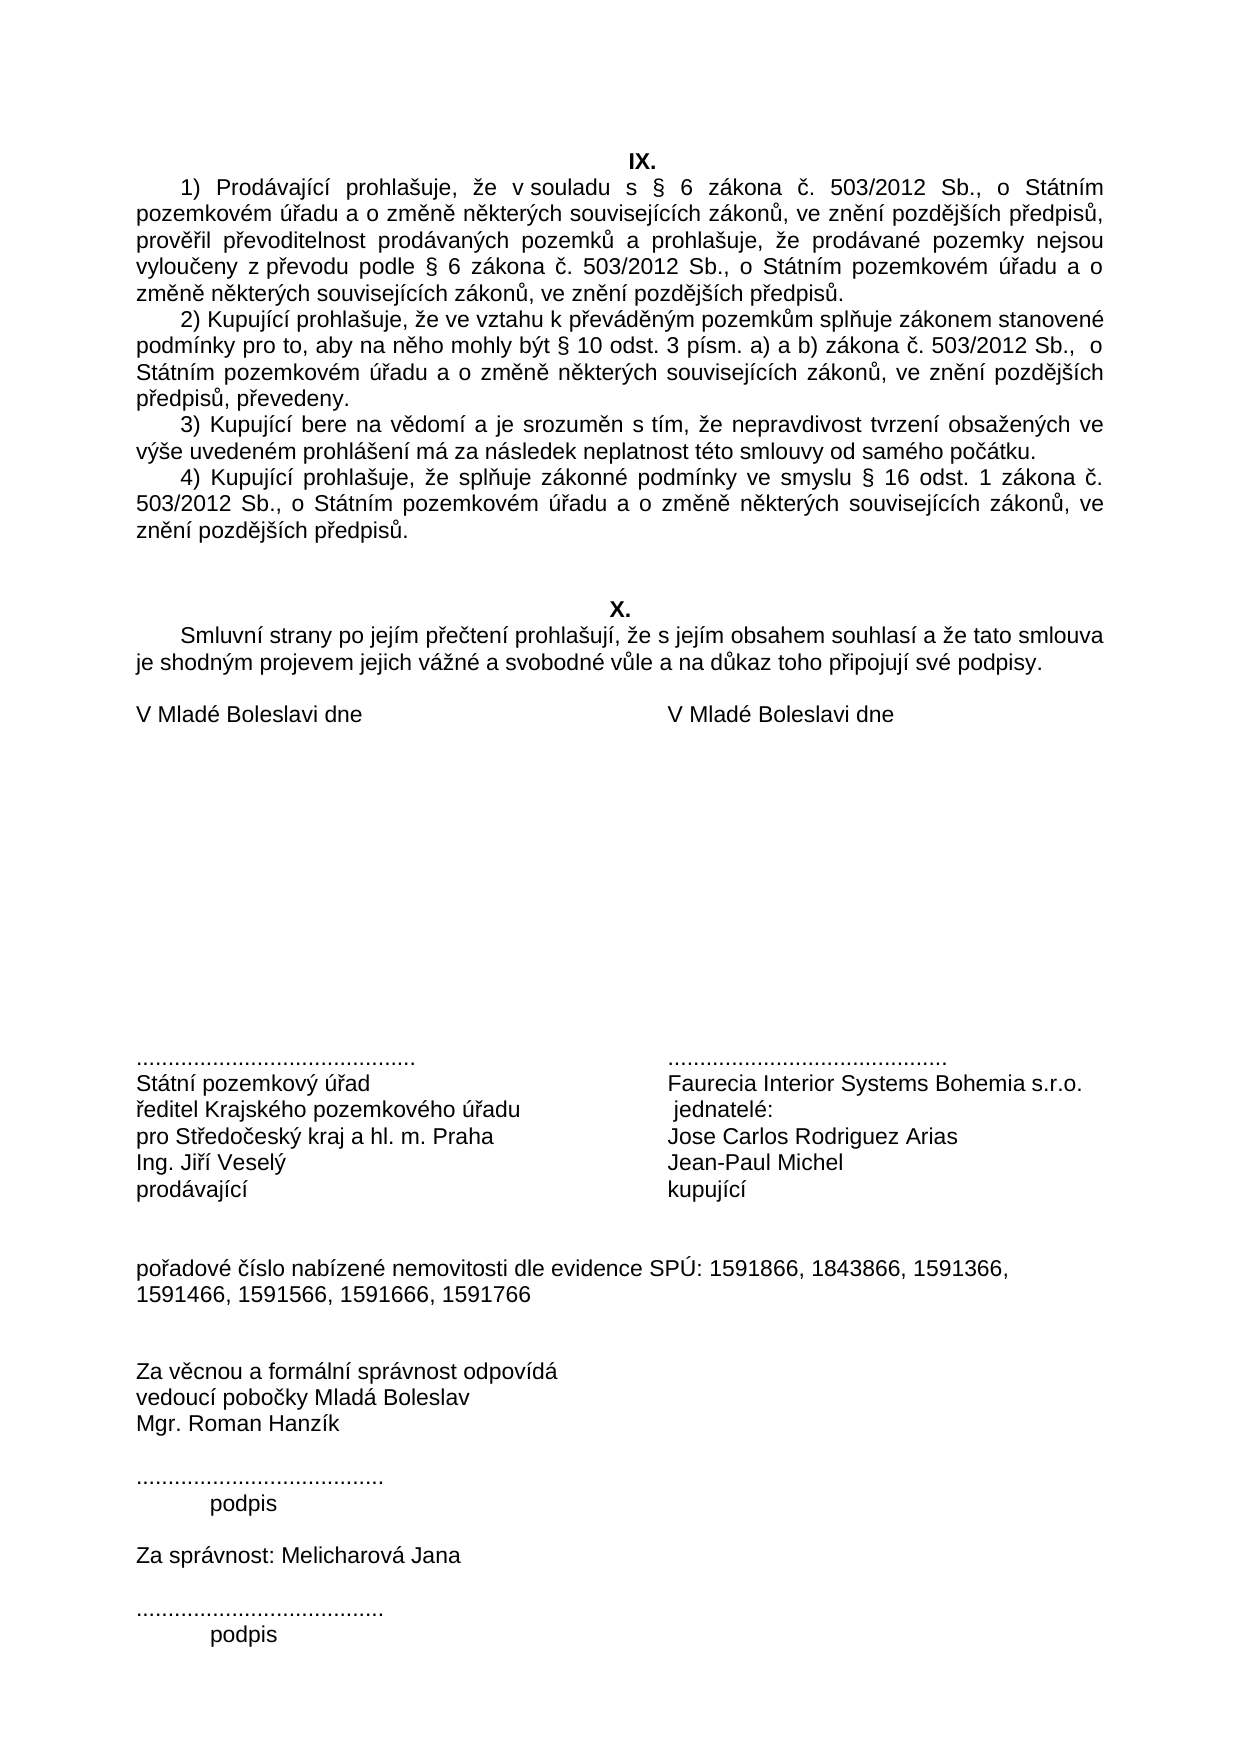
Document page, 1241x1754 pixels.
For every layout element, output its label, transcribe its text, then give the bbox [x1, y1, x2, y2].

text ....................................... [136, 1463, 1104, 1489]
text ředitel Krajského pozemkového úřadu jednatelé: [136, 1096, 1104, 1123]
text Smluvní strany po jejím přečtení prohlašují, že s jejím obsahem souhlasí a že tato smlouva je shodným projevem jejich vážné a svobodné vůle a na důkaz toho připojují své podpisy. [136, 622, 1104, 675]
text 3) Kupující bere na vědomí a je srozuměn s tím, že nepravdivost tvrzení obsažených ve výše uvedeném prohlášení má za následek neplatnost této smlouvy od samého počátku. [136, 411, 1104, 464]
text V Mladé Boleslavi dne V Mladé Boleslavi dne [136, 701, 1104, 727]
text Za správnost: Melicharová Jana [136, 1542, 1104, 1568]
text X. [136, 596, 1104, 622]
text 2) Kupující prohlašuje, že ve vztahu k převáděným pozemkům splňuje zákonem stanovené podmínky pro to, aby na něho mohly být § 10 odst. 3 písm. a) a b) zákona č. 503/2012 Sb., o Státním pozemkovém úřadu a o změně některých souvisejících zákonů, ve znění pozdějších předpisů, převedeny. [136, 306, 1104, 411]
text 1) Prodávající prohlašuje, že v souladu s § 6 zákona č. 503/2012 Sb., o Státním pozemkovém úřadu a o změně některých souvisejících zákonů, ve znění pozdějších předpisů, prověřil převoditelnost prodávaných pozemků a prohlašuje, že prodávané pozemky nejsou vyloučeny z převodu podle § 6 zákona č. 503/2012 Sb., o Státním pozemkovém úřadu a o změně některých souvisejících zákonů, ve znění pozdějších předpisů. [136, 174, 1104, 306]
text IX. [136, 148, 1104, 174]
text Státní pozemkový úřad Faurecia Interior Systems Bohemia s.r.o. [136, 1070, 1104, 1096]
text 4) Kupující prohlašuje, že splňuje zákonné podmínky ve smyslu § 16 odst. 1 zákona č. 503/2012 Sb., o Státním pozemkovém úřadu a o změně některých souvisejících zákonů, ve znění pozdějších předpisů. [136, 464, 1104, 543]
text Ing. Jiří Veselý Jean-Paul Michel [136, 1149, 1104, 1176]
text podpis [136, 1489, 1104, 1516]
text prodávající kupující [136, 1176, 1104, 1202]
text pro Středočeský kraj a hl. m. Praha Jose Carlos Rodriguez Arias [136, 1123, 1104, 1149]
text pořadové číslo nabízené nemovitosti dle evidence SPÚ: 1591866, 1843866, 1591366, 1591466, 1591566, 1591666, 1591766 [136, 1254, 1104, 1331]
text podpis [136, 1621, 1104, 1648]
text ....................................... [136, 1595, 1104, 1621]
text ............................................ ............................................ [136, 1044, 1104, 1070]
text Mgr. Roman Hanzík [136, 1410, 1104, 1437]
text vedoucí pobočky Mladá Boleslav [136, 1384, 1104, 1410]
text Za věcnou a formální správnost odpovídá [136, 1358, 1104, 1384]
